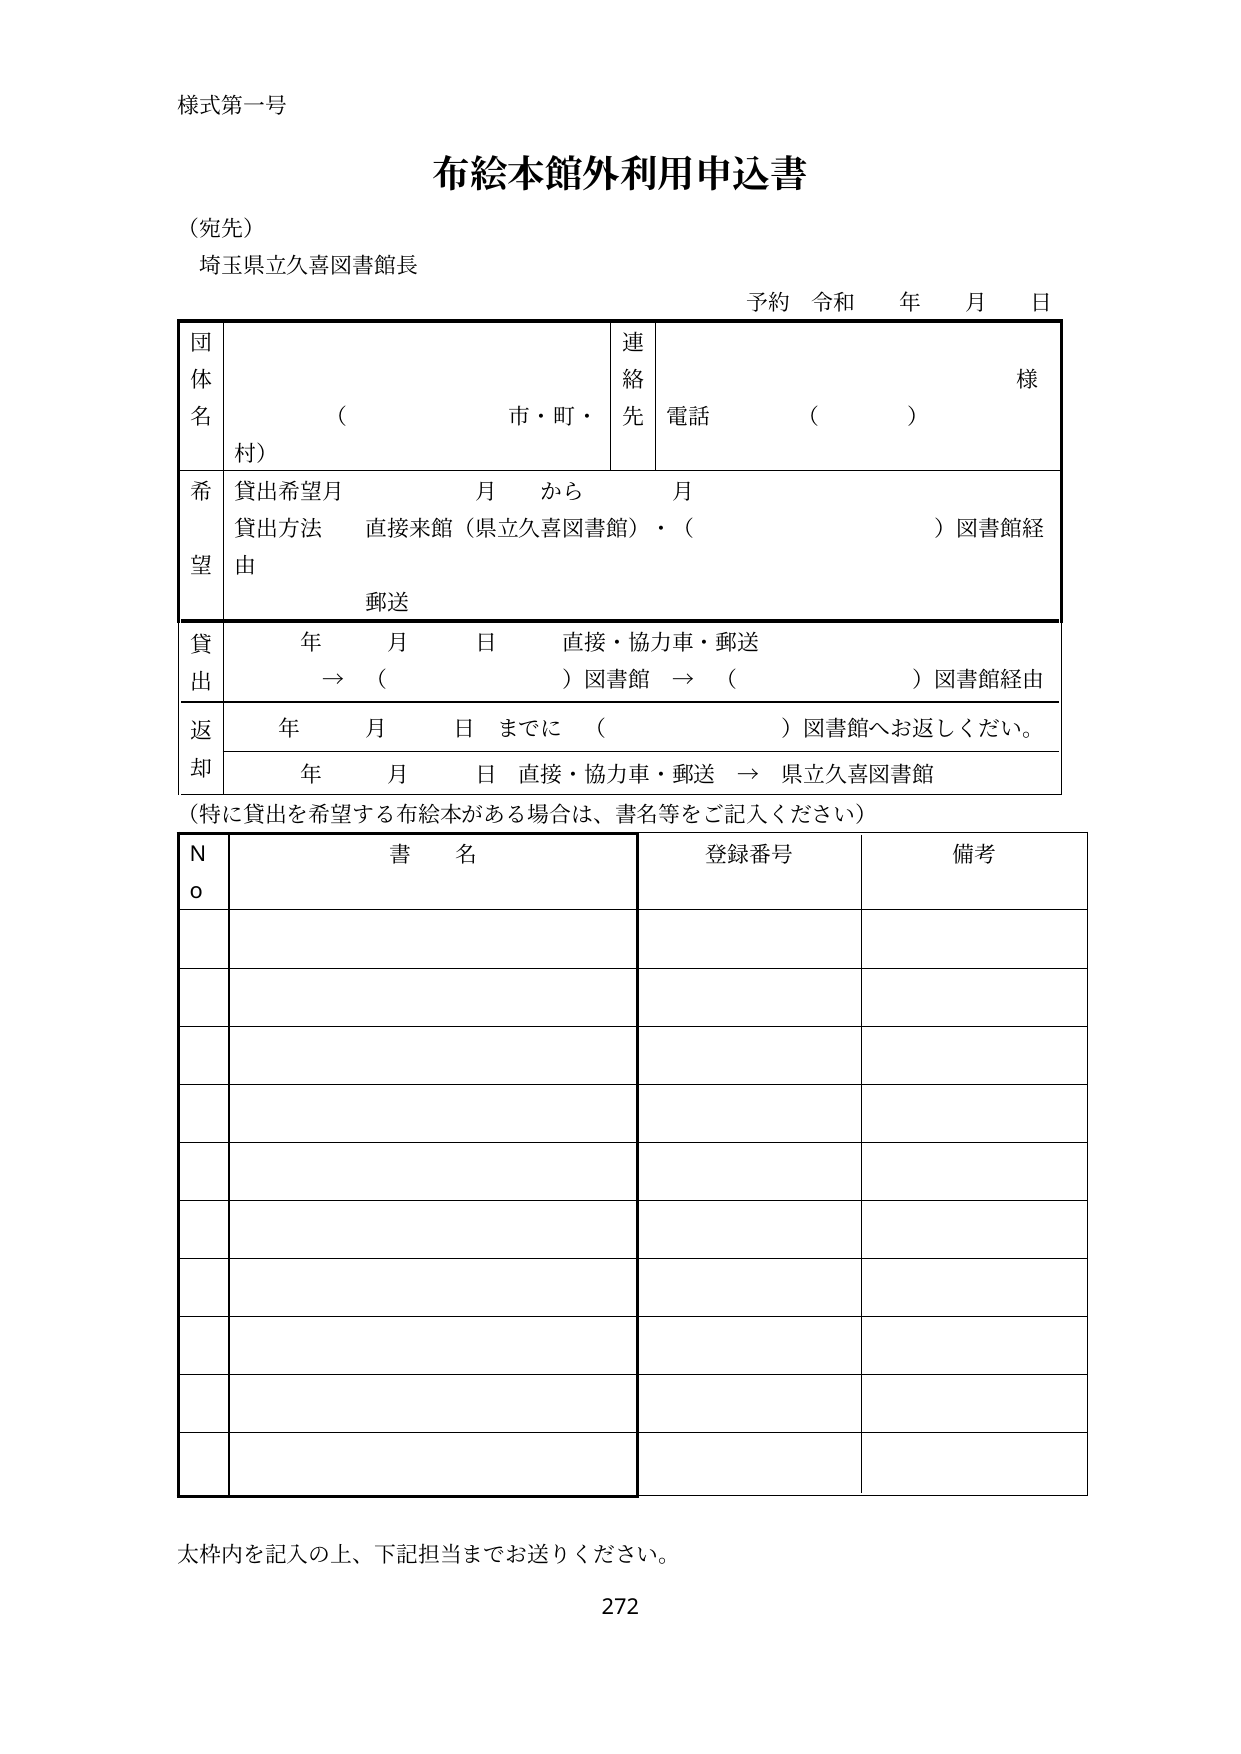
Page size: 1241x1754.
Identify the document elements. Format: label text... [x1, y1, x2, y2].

table_cell [862, 1085, 1087, 1142]
table_cell [180, 1027, 228, 1084]
table_header 団体名 [180, 323, 223, 470]
table_cell [230, 1085, 636, 1142]
table_cell [230, 969, 636, 1026]
text 布絵本館外利用申込書 [177, 134, 1063, 208]
table_cell [180, 910, 228, 968]
table_cell [230, 1433, 636, 1495]
table_cell [862, 910, 1087, 968]
table_cell [639, 1085, 861, 1142]
table_cell [862, 1259, 1087, 1316]
table_cell [862, 1201, 1087, 1258]
table_header No [180, 835, 228, 909]
table_cell [230, 910, 636, 968]
text （宛先） [177, 208, 1063, 245]
table_cell [862, 1027, 1087, 1084]
table_cell [639, 969, 861, 1026]
table_cell 貸 出 [179, 619, 223, 701]
table_cell [862, 969, 1087, 1026]
table_cell [230, 1259, 636, 1316]
table_cell [180, 969, 228, 1026]
table_cell [180, 1143, 228, 1200]
table_cell [180, 1201, 228, 1258]
table_cell [180, 1433, 228, 1495]
table_cell [230, 1201, 636, 1258]
table_cell 年 月 日 直接・協力車・郵送 → 県立久喜図書館 [224, 751, 1061, 794]
table_cell [639, 1433, 862, 1495]
table_cell [639, 1259, 861, 1316]
text 予約 令和 年 月 日 [177, 282, 1063, 319]
text 埼玉県立久喜図書館長 [177, 245, 1063, 282]
table_cell [862, 1433, 1087, 1495]
table_cell [862, 1375, 1087, 1432]
table_cell 年 月 日 までに （ ）図書館へお返しくだい。 [224, 701, 1061, 751]
table_cell [230, 1027, 636, 1084]
table_cell [862, 1317, 1087, 1374]
table_cell [639, 1027, 861, 1084]
table_cell [230, 1317, 636, 1374]
table_cell [639, 1201, 861, 1258]
table_header （ 市・町・村） [224, 323, 610, 470]
table_cell 貸出希望月 月 から 月 貸出方法 直接来館（県立久喜図書館）・（ ）図書館経由 郵送 [224, 471, 1060, 619]
table_cell [639, 1375, 861, 1432]
table_cell 年 月 日 直接・協力車・郵送 → （ ）図書館 → （ ）図書館経由 [224, 619, 1061, 701]
table_cell [180, 1259, 228, 1316]
text 太枠内を記入の上、下記担当までお送りください。 [177, 1535, 1063, 1572]
table_cell 返 却 [179, 701, 223, 794]
table_cell [180, 1317, 228, 1374]
text （特に貸出を希望する布絵本がある場合は、書名等をご記入ください） [177, 795, 1063, 832]
table_cell [639, 1317, 861, 1374]
table_header 書 名 [230, 835, 636, 909]
table_cell [180, 1085, 228, 1142]
table_header 登録番号 [639, 833, 862, 909]
table_cell 希 望 [180, 471, 223, 619]
table_cell [862, 1143, 1087, 1200]
table_header 連絡先 [611, 323, 655, 470]
table_header 様 電話 （ ） [656, 323, 1060, 470]
table_cell [639, 910, 861, 968]
table_header 備考 [862, 833, 1087, 909]
table_cell [230, 1375, 636, 1432]
table_cell [230, 1143, 636, 1200]
table_cell [180, 1375, 228, 1432]
table_cell [639, 1143, 861, 1200]
